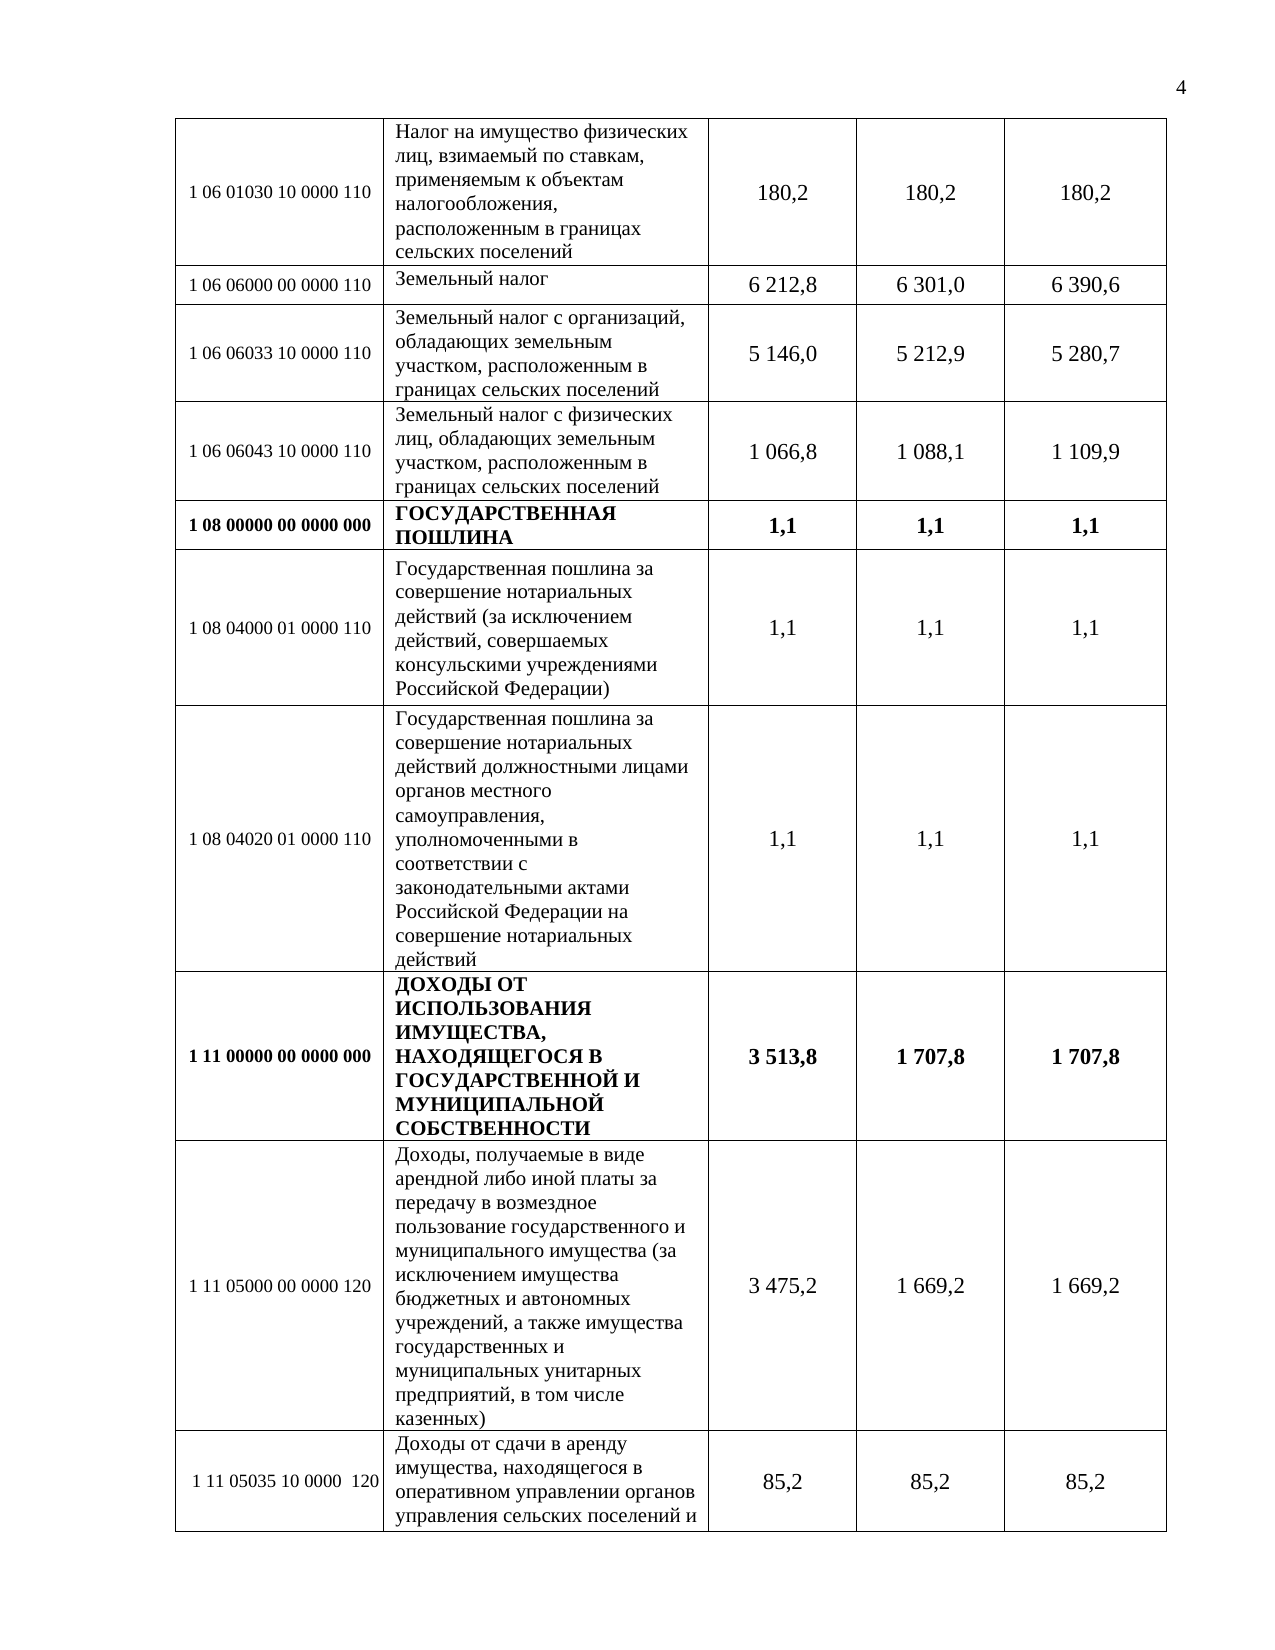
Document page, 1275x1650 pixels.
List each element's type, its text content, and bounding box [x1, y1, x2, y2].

table_cell 5 280,7 [1005, 305, 1166, 401]
table_cell Земельный налог с физических лиц, обладающих земельным участком, расположенным в границах сельских поселений [384, 402, 708, 500]
table_cell 1 669,2 [1005, 1141, 1166, 1430]
table_cell Налог на имущество физических лиц, взимаемый по ставкам, применяемым к объектам налогообложения, расположенным в границах сельских поселений [384, 119, 708, 265]
table_cell 3 475,2 [709, 1141, 856, 1430]
table_cell 85,2 [709, 1431, 856, 1531]
table_cell 1 088,1 [857, 402, 1004, 500]
table_cell 85,2 [857, 1431, 1004, 1531]
table_cell 1 669,2 [857, 1141, 1004, 1430]
table_cell 1,1 [1005, 501, 1166, 549]
table_cell 1 08 04020 01 0000 110 [176, 706, 383, 971]
table_cell 6 390,6 [1005, 266, 1166, 304]
table_cell 1 06 06000 00 0000 110 [176, 266, 383, 304]
table_cell 1 06 06033 10 0000 110 [176, 305, 383, 401]
table_cell 1 06 06043 10 0000 110 [176, 402, 383, 500]
table_cell 1 11 05000 00 0000 120 [176, 1141, 383, 1430]
table_cell 5 212,9 [857, 305, 1004, 401]
table_cell 1 08 00000 00 0000 000 [176, 501, 383, 549]
table_cell 5 146,0 [709, 305, 856, 401]
table_cell 1,1 [1005, 550, 1166, 705]
table_cell Государственная пошлина за совершение нотариальных действий должностными лицами органов местного самоуправления, уполномоченными в соответствии с законодательными актами Российской Федерации на совершение нотариальных действий [384, 706, 708, 971]
table_cell 1 08 04000 01 0000 110 [176, 550, 383, 705]
table_cell Доходы, получаемые в виде арендной либо иной платы за передачу в возмездное пользование государственного и муниципального имущества (за исключением имущества бюджетных и автономных учреждений, а также имущества государственных и муниципальных унитарных предприятий, в том числе казенных) [384, 1141, 708, 1430]
table_cell 1,1 [857, 501, 1004, 549]
table_cell 6 301,0 [857, 266, 1004, 304]
table_cell 1 11 00000 00 0000 000 [176, 972, 383, 1140]
table_cell 1 066,8 [709, 402, 856, 500]
table_cell 1 109,9 [1005, 402, 1166, 500]
table_cell ГОСУДАРСТВЕННАЯ ПОШЛИНА [384, 501, 708, 549]
table_cell Земельный налог с организаций, обладающих земельным участком, расположенным в границах сельских поселений [384, 305, 708, 401]
table_cell Земельный налог [384, 266, 708, 304]
table_cell Государственная пошлина за совершение нотариальных действий (за исключением действий, совершаемых консульскими учреждениями Российской Федерации) [384, 550, 708, 705]
table_cell ДОХОДЫ ОТ ИСПОЛЬЗОВАНИЯ ИМУЩЕСТВА, НАХОДЯЩЕГОСЯ В ГОСУДАРСТВЕННОЙ И МУНИЦИПАЛЬНОЙ СОБСТВЕННОСТИ [384, 972, 708, 1140]
table_cell 1,1 [857, 706, 1004, 971]
table_cell 6 212,8 [709, 266, 856, 304]
table_cell 1,1 [709, 501, 856, 549]
table_cell 1 707,8 [1005, 972, 1166, 1140]
table_cell 180,2 [857, 119, 1004, 265]
table_cell 1,1 [857, 550, 1004, 705]
table_cell 1 707,8 [857, 972, 1004, 1140]
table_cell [384, 1431, 708, 1531]
table_cell 180,2 [709, 119, 856, 265]
table_cell 85,2 [1005, 1431, 1166, 1531]
table_cell 180,2 [1005, 119, 1166, 265]
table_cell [176, 1431, 383, 1531]
table_cell 3 513,8 [709, 972, 856, 1140]
table_cell 1,1 [1005, 706, 1166, 971]
table_cell 1,1 [709, 550, 856, 705]
table_cell 1,1 [709, 706, 856, 971]
table_cell 1 06 01030 10 0000 110 [176, 119, 383, 265]
